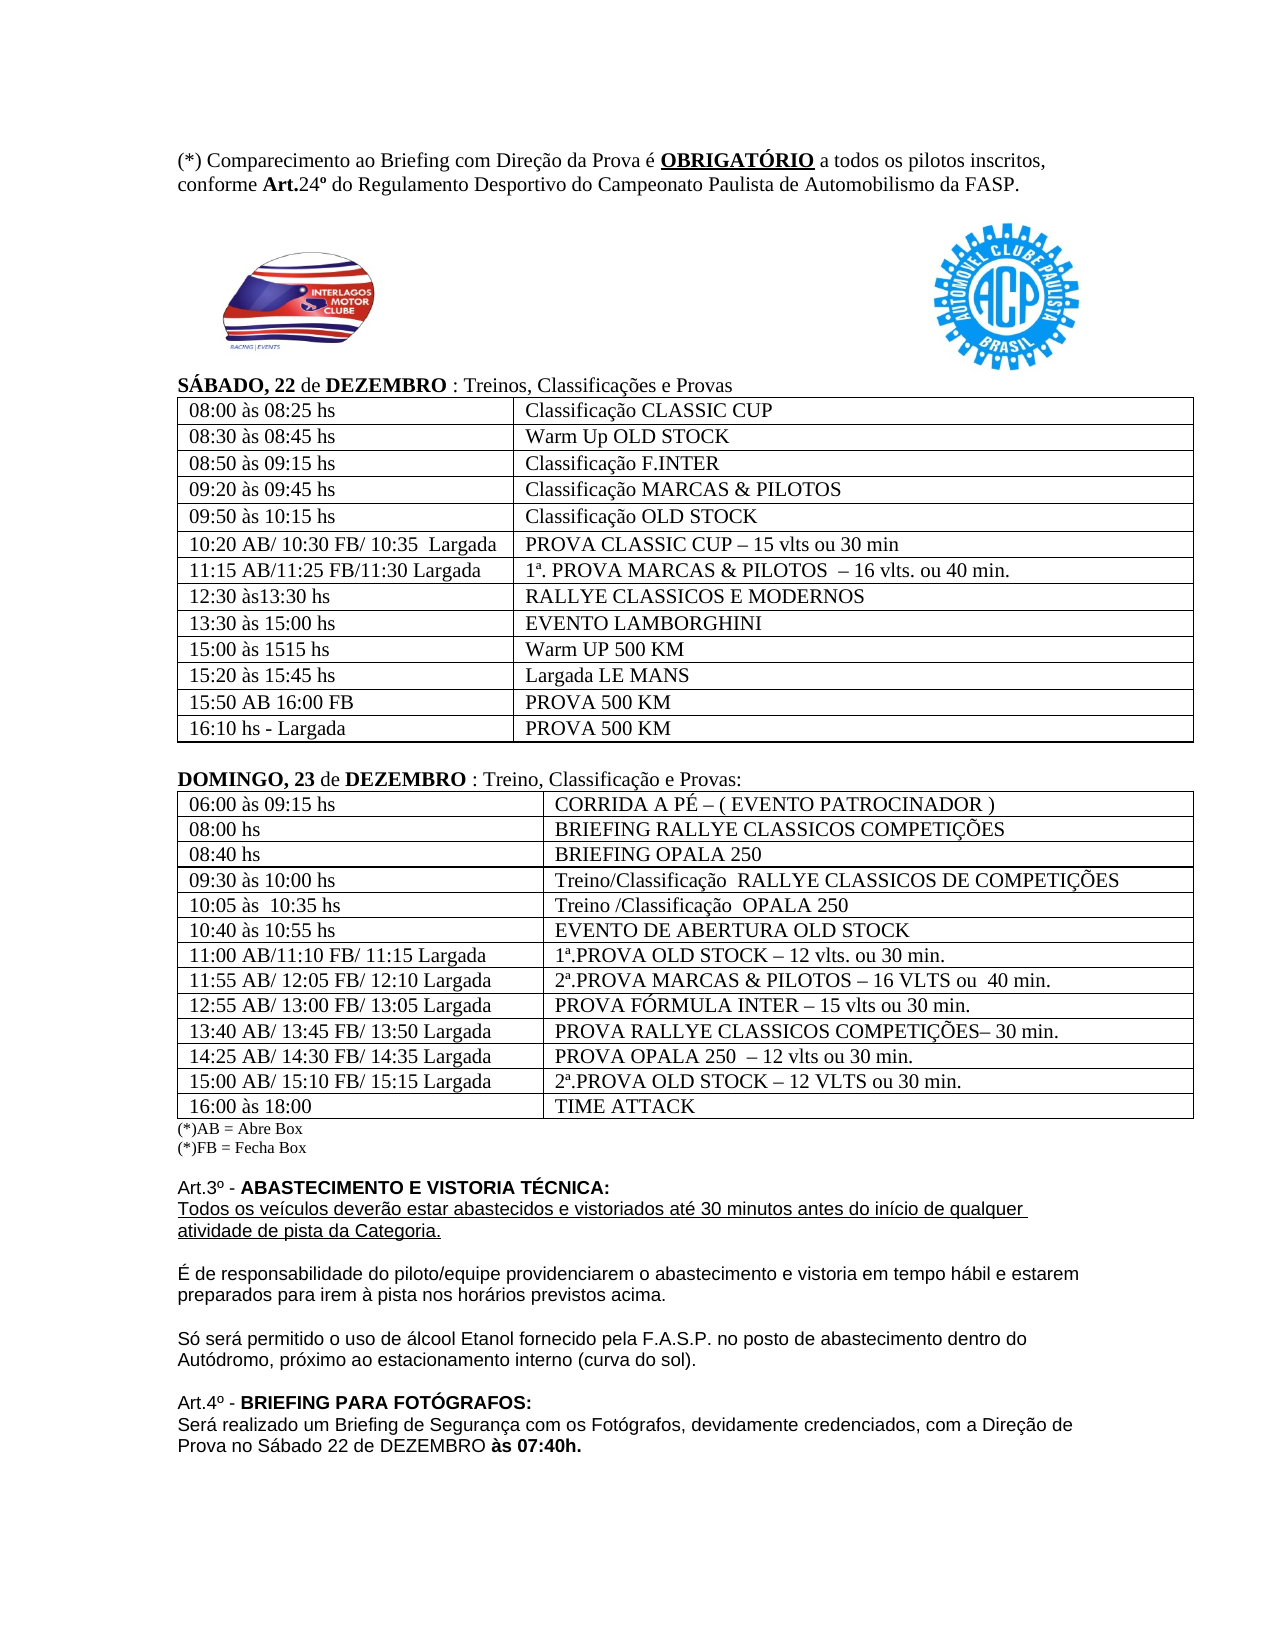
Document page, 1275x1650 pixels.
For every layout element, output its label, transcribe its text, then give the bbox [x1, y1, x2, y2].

table_cell 08:30 às 08:45 hs [178, 425, 513, 450]
picture [177, 233, 423, 373]
picture [928, 219, 1083, 373]
text (*)AB = Abre Box [177, 1119, 1098, 1138]
table_cell 2ª.PROVA MARCAS & PILOTOS – 16 VLTS ou 40 min. [544, 968, 1193, 992]
table_header 06:00 às 09:15 hs [178, 792, 543, 816]
table_cell PROVA 500 KM [514, 716, 1193, 741]
table_cell 13:40 AB/ 13:45 FB/ 13:50 Largada [178, 1019, 543, 1043]
table_cell Largada LE MANS [514, 663, 1193, 689]
table_cell PROVA RALLYE CLASSICOS COMPETIÇÕES– 30 min. [544, 1019, 1193, 1043]
table_header 09:30 às 10:00 hs [178, 868, 543, 892]
table_cell 16:00 às 18:00 [178, 1094, 543, 1118]
text É de responsabilidade do piloto/equipe providenciarem o abastecimento e vistoria em tempo hábil e estarem preparados para irem à pista nos horários previstos acima. [177, 1263, 1098, 1306]
text DOMINGO, 23 de DEZEMBRO : Treino, Classificação e Provas: [177, 766, 1098, 791]
table_cell 09:20 às 09:45 hs [178, 477, 513, 503]
table_cell PROVA 500 KM [514, 690, 1193, 715]
table_cell Classificação MARCAS & PILOTOS [514, 477, 1193, 503]
table_cell PROVA OPALA 250 – 12 vlts ou 30 min. [544, 1044, 1193, 1068]
table_cell 2ª.PROVA OLD STOCK – 12 VLTS ou 30 min. [544, 1069, 1193, 1093]
table_cell 14:25 AB/ 14:30 FB/ 14:35 Largada [178, 1044, 543, 1068]
table_cell BRIEFING OPALA 250 [544, 842, 1193, 866]
table_cell 12:55 AB/ 13:00 FB/ 13:05 Largada [178, 994, 543, 1017]
table_cell Warm UP 500 KM [514, 637, 1193, 662]
table_header 08:00 às 08:25 hs [178, 398, 513, 423]
table_cell EVENTO DE ABERTURA OLD STOCK [544, 918, 1193, 942]
table_cell Classificação F.INTER [514, 451, 1193, 476]
text Art.4º - BRIEFING PARA FOTÓGRAFOS: [177, 1392, 1098, 1414]
table_header Treino/Classificação RALLYE CLASSICOS DE COMPETIÇÕES [544, 868, 1193, 892]
text Art.3º - ABASTECIMENTO E VISTORIA TÉCNICA: [177, 1176, 1098, 1198]
table_cell 11:00 AB/11:10 FB/ 11:15 Largada [178, 943, 543, 967]
table_cell TIME ATTACK [544, 1094, 1193, 1118]
text Todos os veículos deverão estar abastecidos e vistoriados até 30 minutos antes do início de qualquer atividade de pista da Categoria. [177, 1198, 1098, 1241]
table_cell 10:05 às 10:35 hs [178, 893, 543, 917]
table_cell 15:20 às 15:45 hs [178, 663, 513, 689]
table_cell BRIEFING RALLYE CLASSICOS COMPETIÇÕES [544, 817, 1193, 841]
table_cell Warm Up OLD STOCK [514, 425, 1193, 450]
table_header CORRIDA A PÉ – ( EVENTO PATROCINADOR ) [544, 792, 1193, 816]
table_cell 15:00 AB/ 15:10 FB/ 15:15 Largada [178, 1069, 543, 1093]
table_cell 09:50 às 10:15 hs [178, 504, 513, 531]
text Será realizado um Briefing de Segurança com os Fotógrafos, devidamente credenciados, com a Direção de Prova no Sábado 22 de DEZEMBRO às 07:40h. [177, 1414, 1098, 1457]
table_cell EVENTO LAMBORGHINI [514, 611, 1193, 636]
text Só será permitido o uso de álcool Etanol fornecido pela F.A.S.P. no posto de abastecimento dentro do Autódromo, próximo ao estacionamento interno (curva do sol). [177, 1327, 1098, 1371]
table_cell 1ª. PROVA MARCAS & PILOTOS – 16 vlts. ou 40 min. [514, 558, 1193, 583]
table_cell 11:55 AB/ 12:05 FB/ 12:10 Largada [178, 968, 543, 992]
table_cell 13:30 às 15:00 hs [178, 611, 513, 636]
table_cell 1ª.PROVA OLD STOCK – 12 vlts. ou 30 min. [544, 943, 1193, 967]
text (*) Comparecimento ao Briefing com Direção da Prova é OBRIGATÓRIO a todos os pilotos inscritos, conforme Art.24º do Regulamento Desportivo do Campeonato Paulista de Automobilismo da FASP. [177, 148, 1098, 196]
table_header Classificação CLASSIC CUP [514, 398, 1193, 423]
table_cell Classificação OLD STOCK [514, 504, 1193, 531]
table_cell 11:15 AB/11:25 FB/11:30 Largada [178, 558, 513, 583]
text (*)FB = Fecha Box [177, 1138, 1098, 1157]
table_cell 10:40 às 10:55 hs [178, 918, 543, 942]
table_cell 08:40 hs [178, 842, 543, 866]
table_cell RALLYE CLASSICOS E MODERNOS [514, 584, 1193, 609]
table_cell 08:00 hsHShs [178, 817, 543, 841]
table_cell PROVA CLASSIC CUP – 15 vlts ou 30 min [514, 532, 1193, 557]
table_cell PROVA FÓRMULA INTER – 15 vlts ou 30 min. [544, 994, 1193, 1017]
table_cell Treino /Classificação OPALA 250 [544, 893, 1193, 917]
table_cell 08:50 às 09:15 hs [178, 451, 513, 476]
table_cell 10:20 AB/ 10:30 FB/ 10:35 Largada [178, 532, 513, 557]
table_cell 16:10 hs - Largada [178, 716, 513, 741]
table_cell 15:00 às 1515 hs [178, 637, 513, 662]
table_cell 15:50 AB 16:00 FB [178, 690, 513, 715]
text SÁBADO, 22 de DEZEMBRO : Treinos, Classificações e Provas [177, 373, 1098, 397]
table_cell 12:30 às13:30 hs [178, 584, 513, 609]
